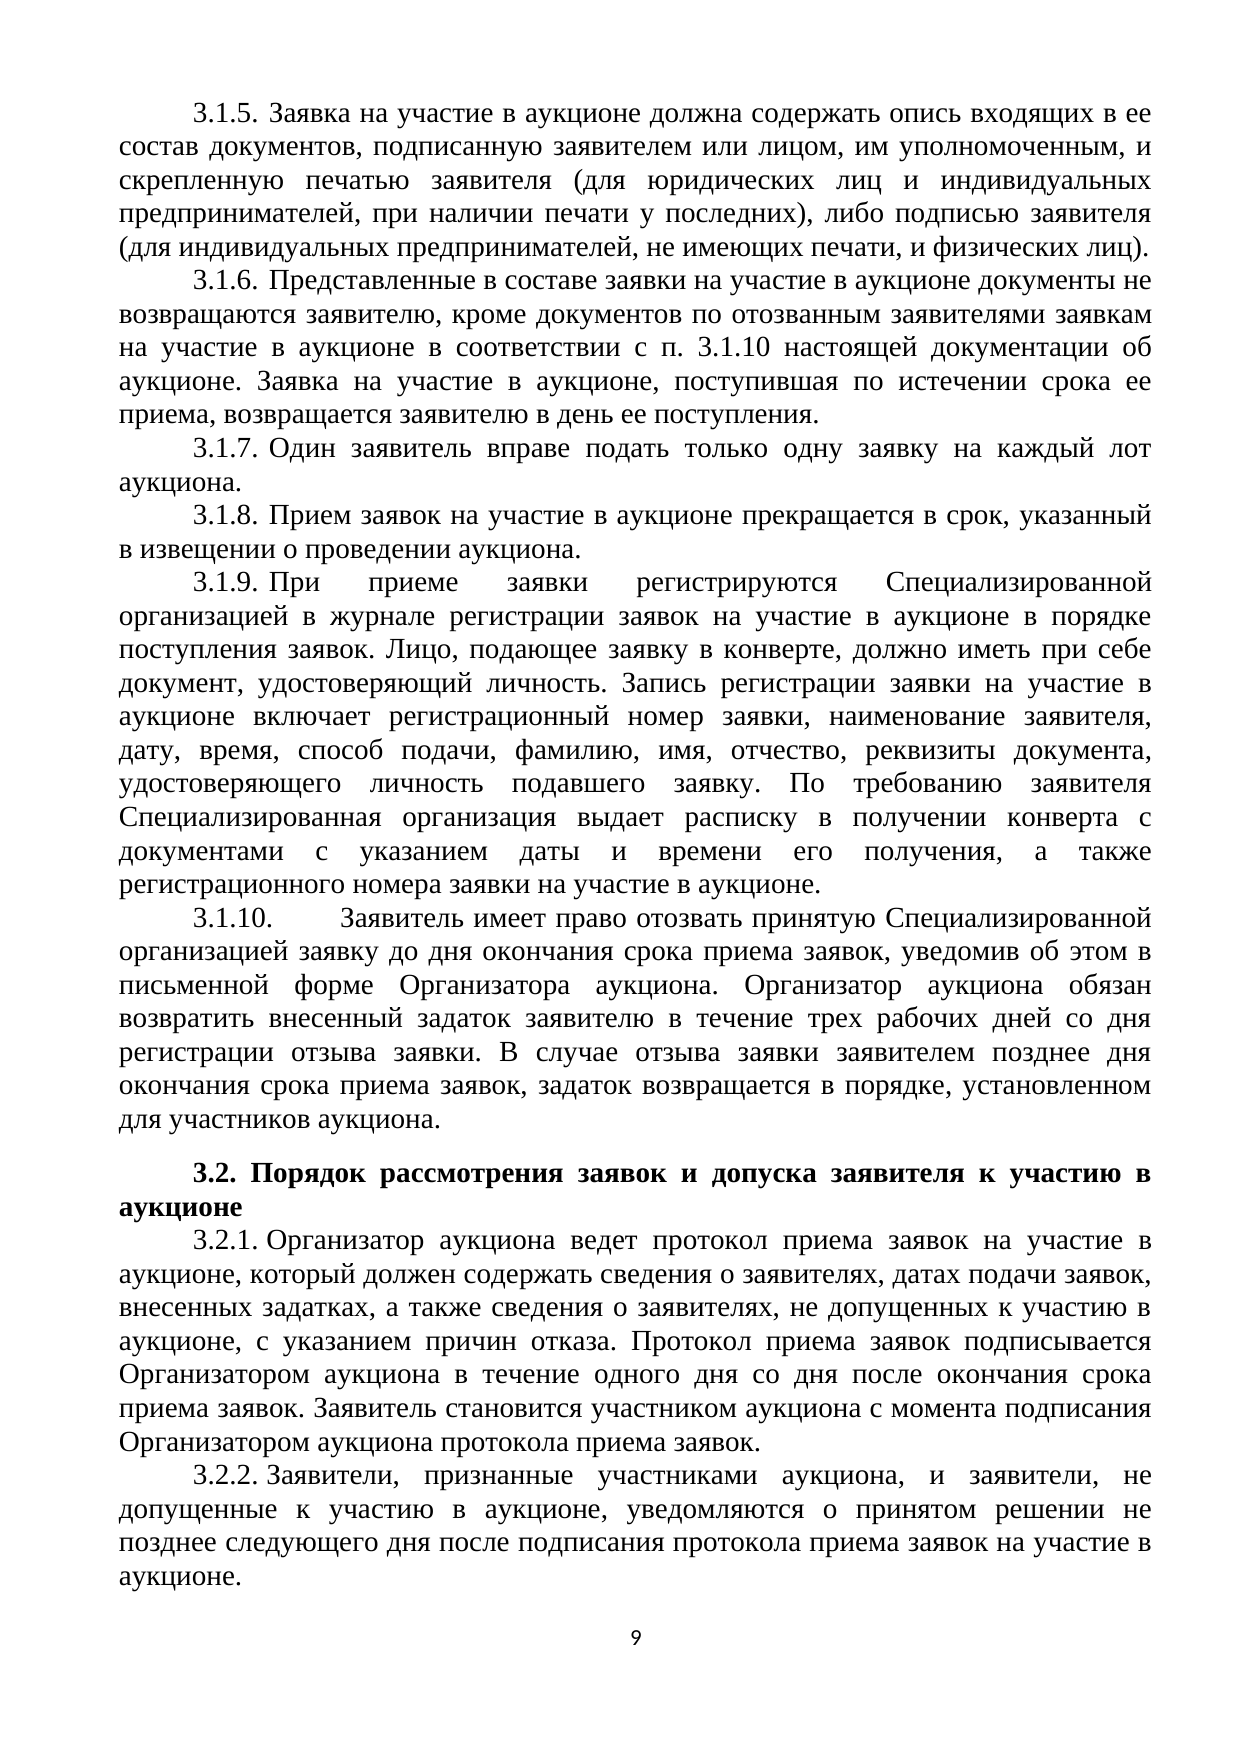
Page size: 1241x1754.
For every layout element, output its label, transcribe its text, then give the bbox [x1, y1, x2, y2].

list Представленные в составе заявки на участие в аукционе документы не возвращаются заявителю, кроме документов по отозванным заявителями заявкам на участие в аукционе в соответствии с п. 3.1.10 настоящей документации об аукционе. Заявка на участие в аукционе, поступившая по истечении срока ее приема, возвращается заявителю в день ее поступления. [119, 262, 1153, 430]
list Заявитель имеет право отозвать принятую Специализированной организацией заявку до дня окончания срока приема заявок, уведомив об этом в письменной форме Организатора аукциона. Организатор аукциона обязан возвратить внесенный задаток заявителю в течение трех рабочих дней со дня регистрации отзыва заявки. В случае отзыва заявки заявителем позднее дня окончания срока приема заявок, задаток возвращается в порядке, установленном для участников аукциона. [119, 900, 1153, 1134]
list Заявители, признанные участниками аукциона, и заявители, не допущенные к участию в аукционе, уведомляются о принятом решении не позднее следующего дня после подписания протокола приема заявок на участие в аукционе. [119, 1457, 1153, 1591]
list Организатор аукциона ведет протокол приема заявок на участие в аукционе, который должен содержать сведения о заявителях, датах подачи заявок, внесенных задатках, а также сведения о заявителях, не допущенных к участию в аукционе, с указанием причин отказа. Протокол приема заявок подписывается Организатором аукциона в течение одного дня со дня после окончания срока приема заявок. Заявитель становится участником аукциона с момента подписания Организатором аукциона протокола приема заявок. [119, 1222, 1153, 1457]
list Один заявитель вправе подать только одну заявку на каждый лот аукциона. [119, 430, 1153, 497]
list При приеме заявки регистрируются Специализированной организацией в журнале регистрации заявок на участие в аукционе в порядке поступления заявок. Лицо, подающее заявку в конверте, должно иметь при себе документ, удостоверяющий личность. Запись регистрации заявки на участие в аукционе включает регистрационный номер заявки, наименование заявителя, дату, время, способ подачи, фамилию, имя, отчество, реквизиты документа, удостоверяющего личность подавшего заявку. По требованию заявителя Специализированная организация выдает расписку в получении конверта с документами с указанием даты и времени его получения, а также регистрационного номера заявки на участие в аукционе. [119, 564, 1153, 900]
list Заявка на участие в аукционе должна содержать опись входящих в ее состав документов, подписанную заявителем или лицом, им уполномоченным, и скрепленную печатью заявителя (для юридических лиц и индивидуальных предпринимателей, при наличии печати у последних), либо подписью заявителя (для индивидуальных предпринимателей, не имеющих печати, и физических лиц). [119, 95, 1153, 262]
text 3.2. Порядок рассмотрения заявок и допуска заявителя к участию в аукционе [119, 1155, 1153, 1222]
list Прием заявок на участие в аукционе прекращается в срок, указанный в извещении о проведении аукциона. [119, 497, 1153, 564]
